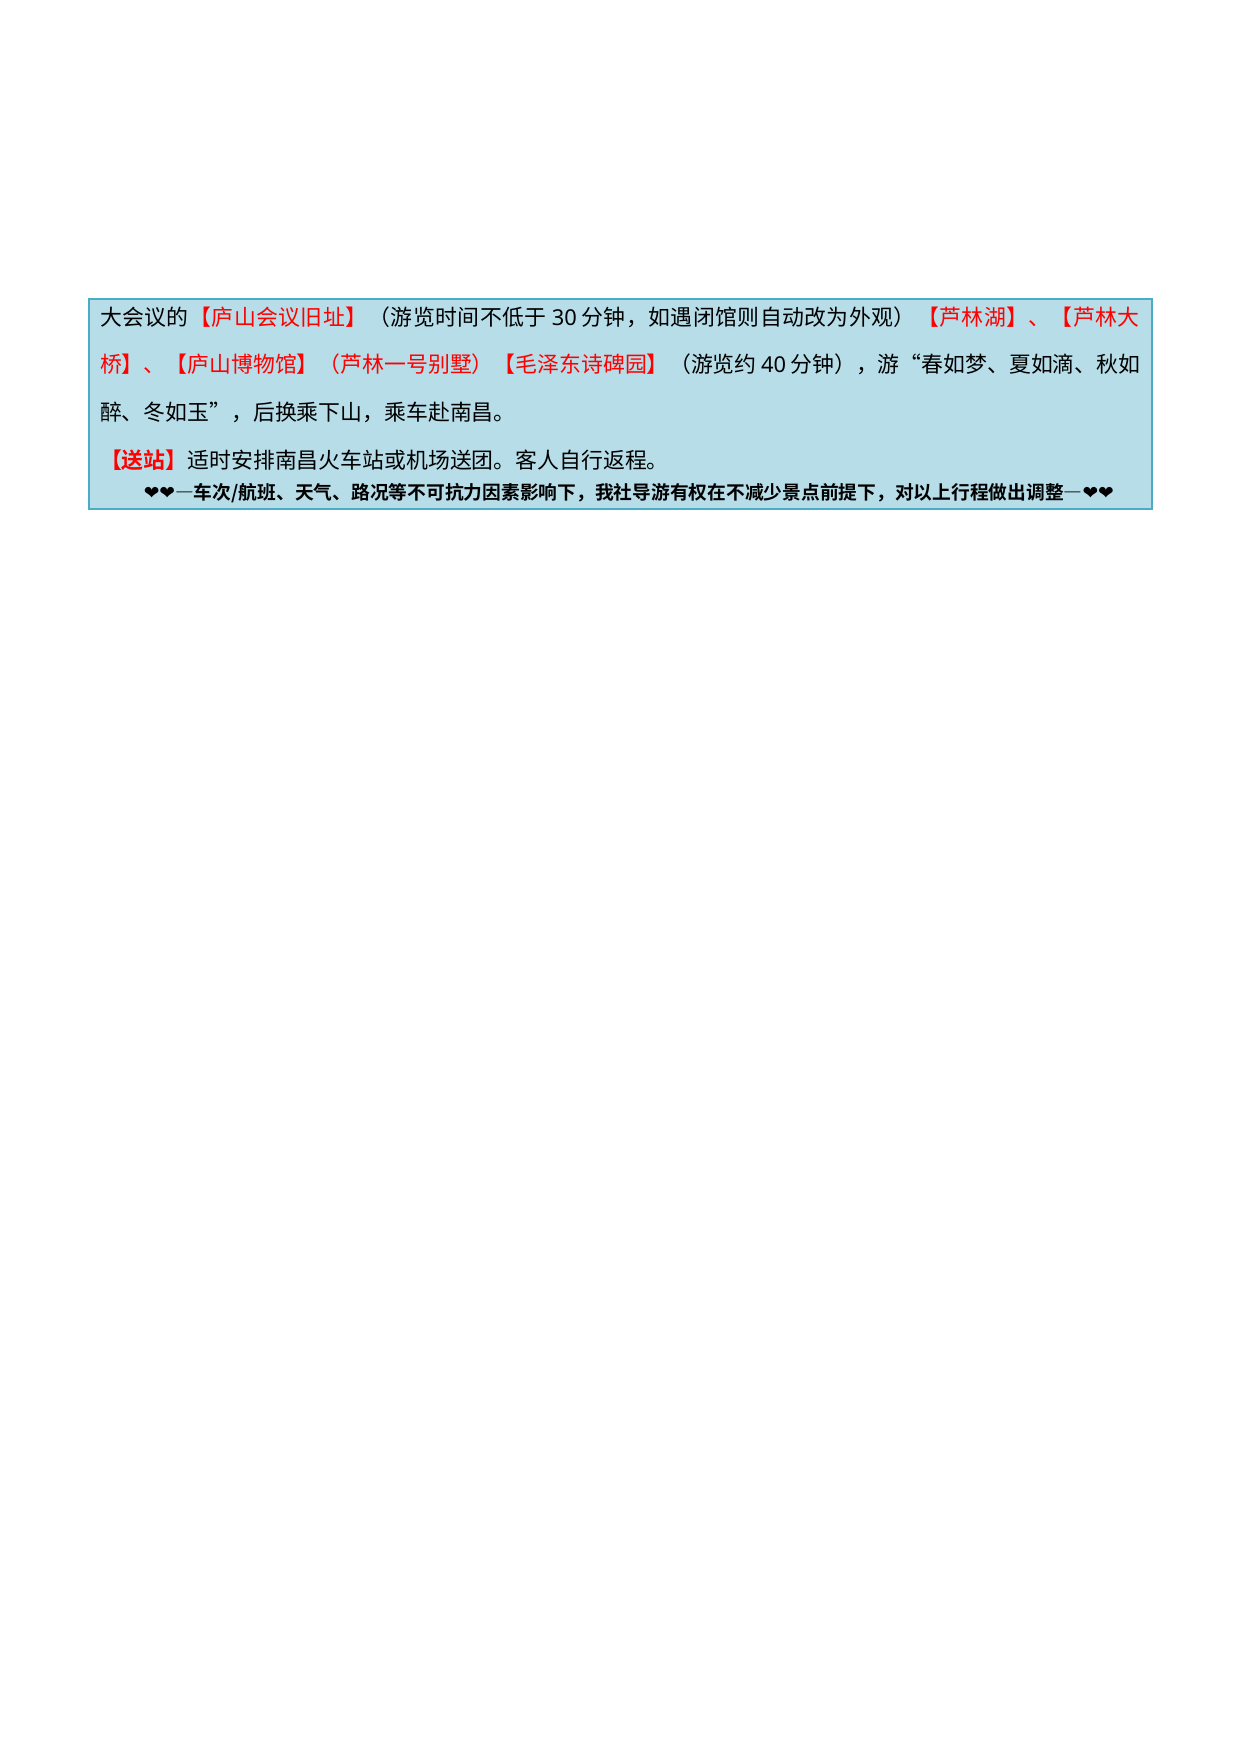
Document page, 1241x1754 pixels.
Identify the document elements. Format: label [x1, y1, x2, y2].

table_cell [90, 300, 1151, 508]
